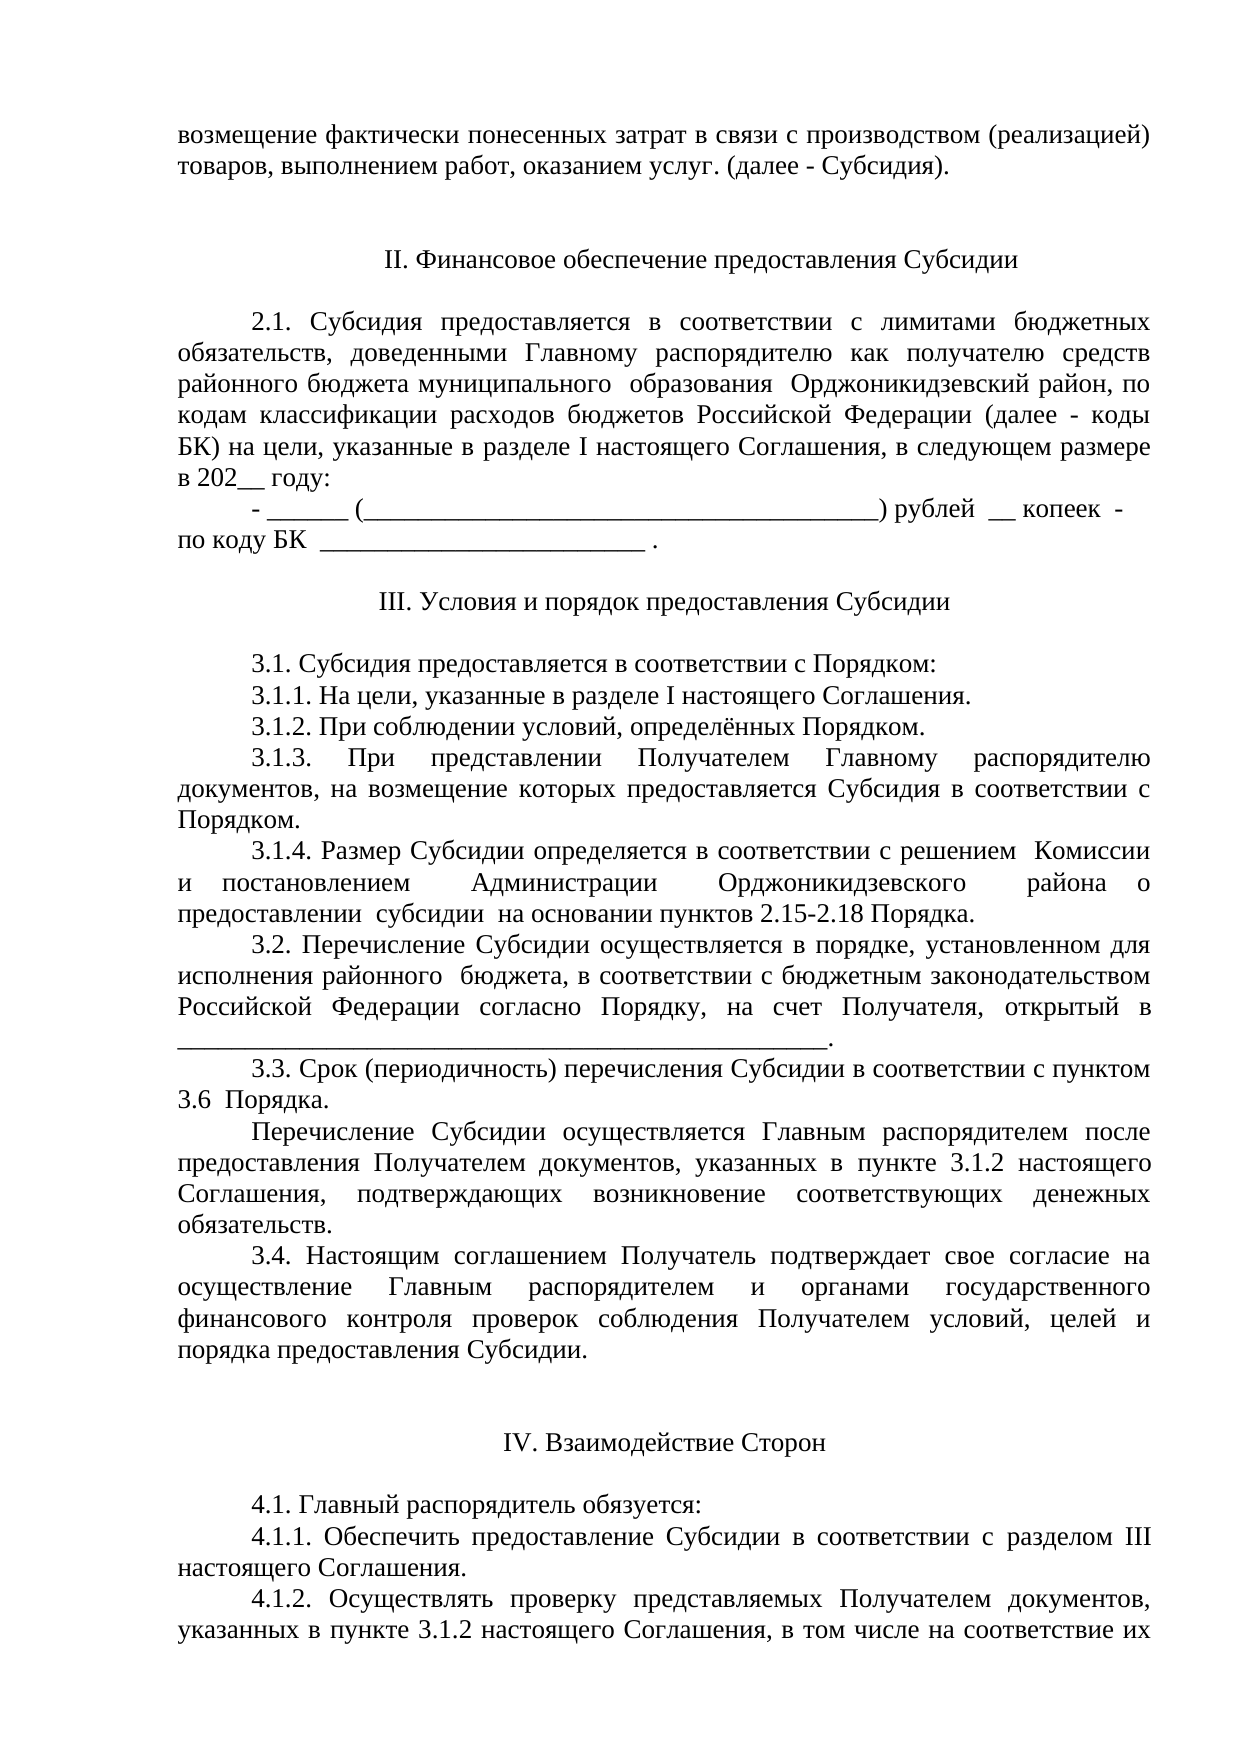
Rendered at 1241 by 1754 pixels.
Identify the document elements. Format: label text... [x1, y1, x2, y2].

text 3.1.2. При соблюдении условий, определённых Порядком. [177, 710, 1152, 741]
text 3.2. Перечисление Субсидии осуществляется в порядке, установленном для исполнения районного бюджета, в соответствии с бюджетным законодательством Российской Федерации согласно Порядку, на счет Получателя, открытый в ________________________________________________. [177, 928, 1152, 1052]
text 3.1.4. Размер Субсидии определяется в соответствии с решением Комиссии и постановлением Администрации Орджоникидзевского района о предоставлении субсидии на основании пунктов 2.15-2.18 Порядка. [177, 834, 1152, 928]
text 2.1. Субсидия предоставляется в соответствии с лимитами бюджетных обязательств, доведенными Главному распорядителю как получателю средств районного бюджета муниципального образования Орджоникидзевский район, по кодам классификации расходов бюджетов Российской Федерации (далее - коды БК) на цели, указанные в разделе I настоящего Соглашения, в следующем размере в 202__ году: [177, 305, 1152, 492]
text 3.1.1. На цели, указанные в разделе I настоящего Соглашения. [177, 679, 1152, 710]
text 4.1. Главный распорядитель обязуется: [177, 1488, 1152, 1520]
text 3.3. Срок (периодичность) перечисления Субсидии в соответствии с пунктом 3.6 Порядка. [177, 1052, 1152, 1115]
text 4.1.1. Обеспечить предоставление Субсидии в соответствии с разделом III настоящего Соглашения. [177, 1520, 1152, 1582]
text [177, 1582, 1152, 1644]
text 3.4. Настоящим соглашением Получатель подтверждает свое согласие на осуществление Главным распорядителем и органами государственного финансового контроля проверок соблюдения Получателем условий, целей и порядка предоставления Субсидии. [177, 1239, 1152, 1364]
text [177, 118, 1152, 180]
text Перечисление Субсидии осуществляется Главным распорядителем после предоставления Получателем документов, указанных в пункте 3.1.2 настоящего Соглашения, подтверждающих возникновение соответствующих денежных обязательств. [177, 1115, 1152, 1239]
text II. Финансовое обеспечение предоставления Субсидии [177, 243, 1152, 274]
text IV. Взаимодействие Сторон [177, 1426, 1152, 1457]
text 3.1. Субсидия предоставляется в соответствии с Порядком: [177, 648, 1152, 679]
text III. Условия и порядок предоставления Субсидии [177, 585, 1152, 616]
text - ______ (______________________________________) рублей __ копеек - по коду БК ________________________ . [177, 492, 1152, 554]
text 3.1.3. При представлении Получателем Главному распорядителю документов, на возмещение которых предоставляется Субсидия в соответствии с Порядком. [177, 741, 1152, 834]
